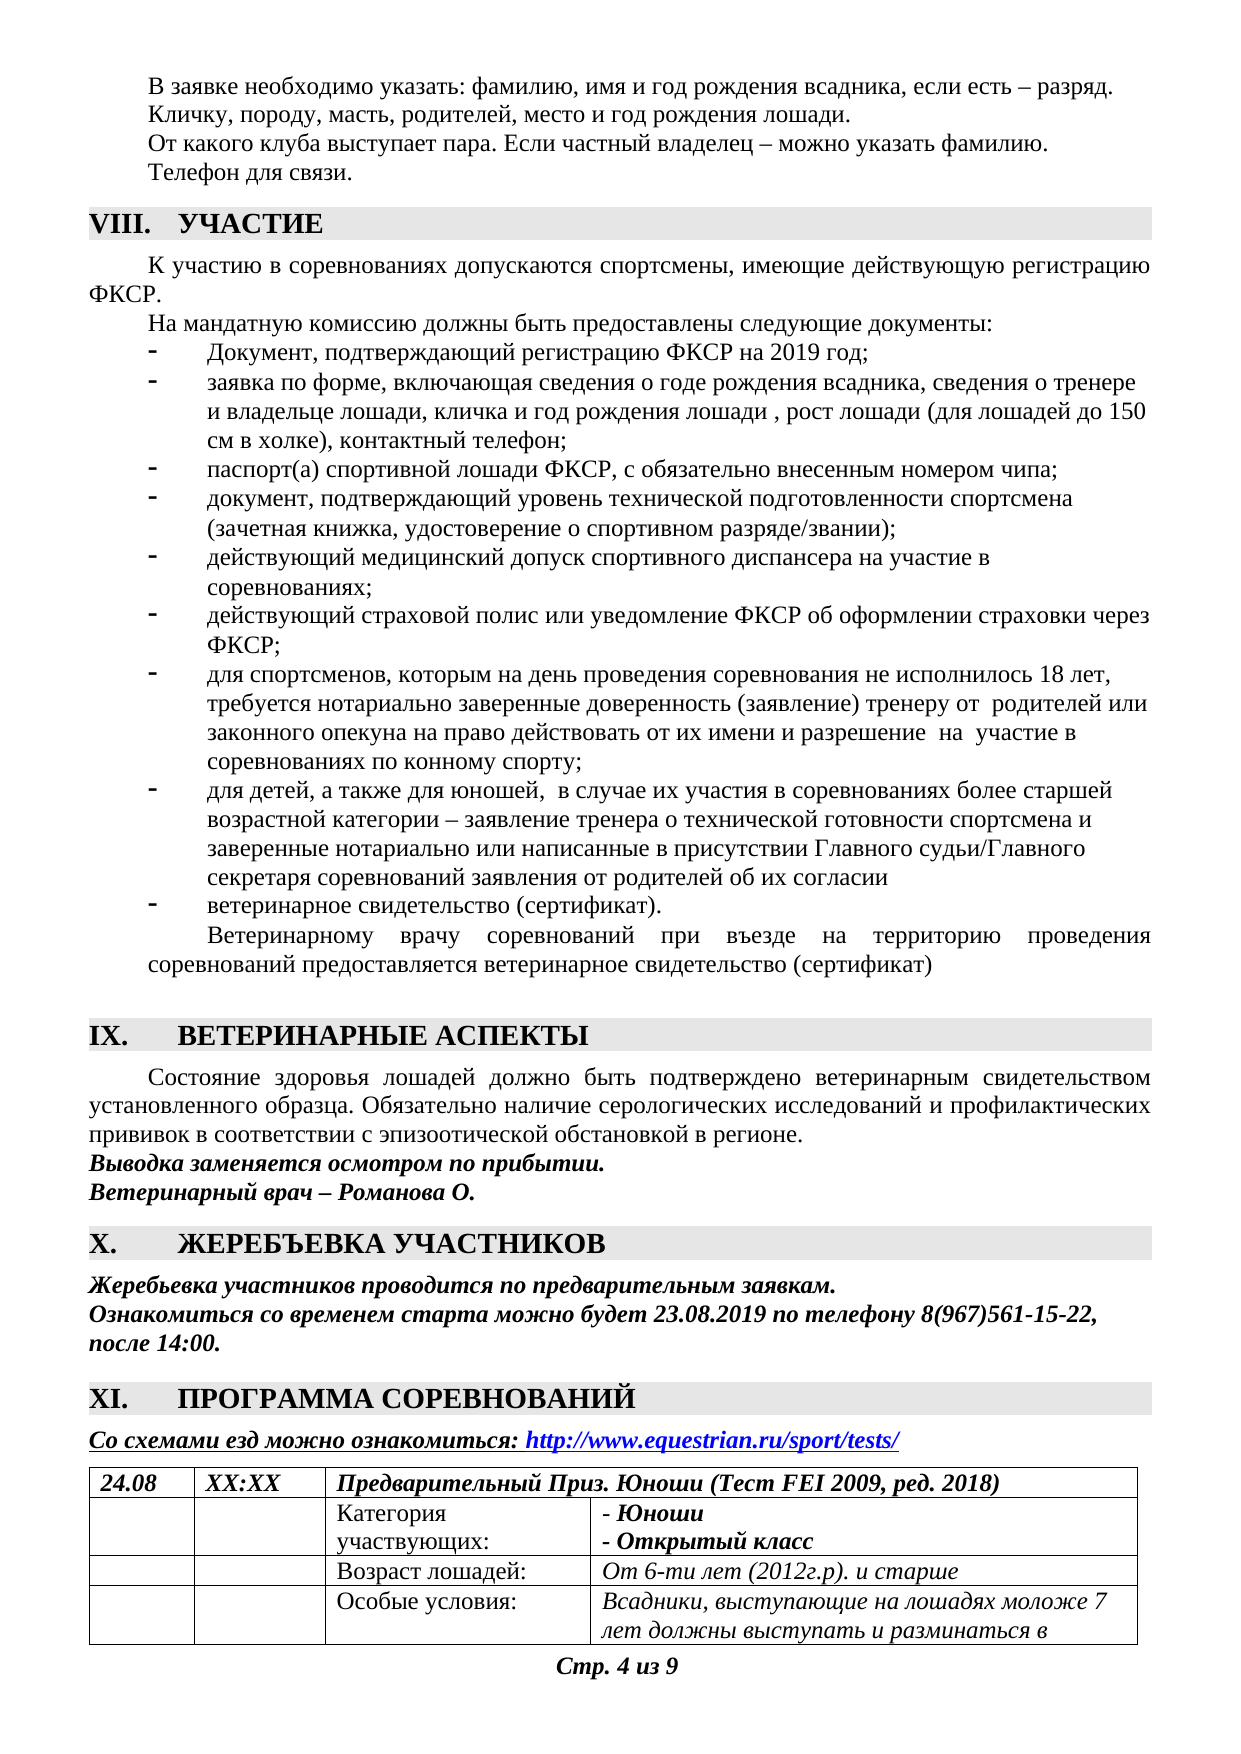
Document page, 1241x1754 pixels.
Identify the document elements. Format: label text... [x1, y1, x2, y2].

list ветеринарное свидетельство (сертификат). [148, 891, 1152, 920]
list Ветеринарному врачу соревнований при въезде на территорию проведения соревнований предоставляется ветеринарное свидетельство (сертификат) [148, 920, 1152, 978]
text От какого клуба выступает пара. Если частный владелец – можно указать фамилию. [89, 128, 1152, 157]
list документ, подтверждающий уровень технической подготовленности спортсмена (зачетная книжка, удостоверение о спортивном разряде/звании); [148, 483, 1152, 542]
list для детей, а также для юношей, в случае их участия в соревнованиях более старшей возрастной категории – заявление тренера о технической готовности спортсмена и заверенные нотариально или написанные в присутствии Главного судьи/Главного секретаря соревнований заявления от родителей об их согласии [148, 775, 1152, 891]
table_header Жеребьевка участников проводится по предварительным заявкам. Ознакомиться со временем старта можно будет 23.08.2019 по телефону 8(967)561-15-22, после 14:00. [78, 1270, 1157, 1357]
list заявка по форме, включающая сведения о годе рождения всадника, сведения о тренере и владельце лошади, кличка и год рождения лошади , рост лошади (для лошадей до в холке), контактный телефон; [148, 367, 1152, 454]
list паспорт(а) спортивной лошади ФКСР, с обязательно внесенным номером чипа; [148, 454, 1152, 483]
text Кличку, породу, масть, родителей, место и год рождения лошади. [89, 99, 1152, 128]
table_header Выводка заменяется осмотром по прибытии. Ветеринарный врач – Романова О. [78, 1148, 1157, 1206]
list ВЕТЕРИНАРНЫЕ АСПЕКТЫ [89, 1018, 1152, 1051]
text Телефон для связи. [89, 157, 1152, 186]
list действующий медицинский допуск спортивного диспансера на участие в соревнованиях; [148, 542, 1152, 600]
list для спортсменов, которым на день проведения соревнования не исполнилось 18 лет, требуется нотариально заверенные доверенность (заявление) тренеру от родителей или законного опекуна на право действовать от их имени и разрешение на участие в соревнованиях по конному спорту; [148, 659, 1152, 775]
list действующий страховой полис или уведомление ФКСР об оформлении страховки через ФКСР; [148, 600, 1152, 659]
text Состояние здоровья лошадей должно быть подтверждено ветеринарным свидетельством установленного образца. Обязательно наличие серологических исследований и профилактических прививок в соответствии с эпизоотической обстановкой в регионе. [89, 1062, 1152, 1148]
text В заявке необходимо указать: фамилию, имя и год рождения всадника, если есть – разряд. [89, 71, 1152, 99]
list ЖЕРЕБЪЕВКА УЧАСТНИКОВ [89, 1226, 1152, 1260]
list ПРОГРАММА СОРЕВНОВАНИЙ [89, 1382, 1152, 1415]
list Документ, подтверждающий регистрацию ФКСР на 2019 год; [148, 337, 1152, 367]
list УЧАСТИЕ [89, 207, 1152, 240]
text На мандатную комиссию должны быть предоставлены следующие документы: [89, 308, 1152, 337]
text К участию в соревнованиях допускаются спортсмены, имеющие действующую регистрацию ФКСР. [89, 251, 1152, 308]
